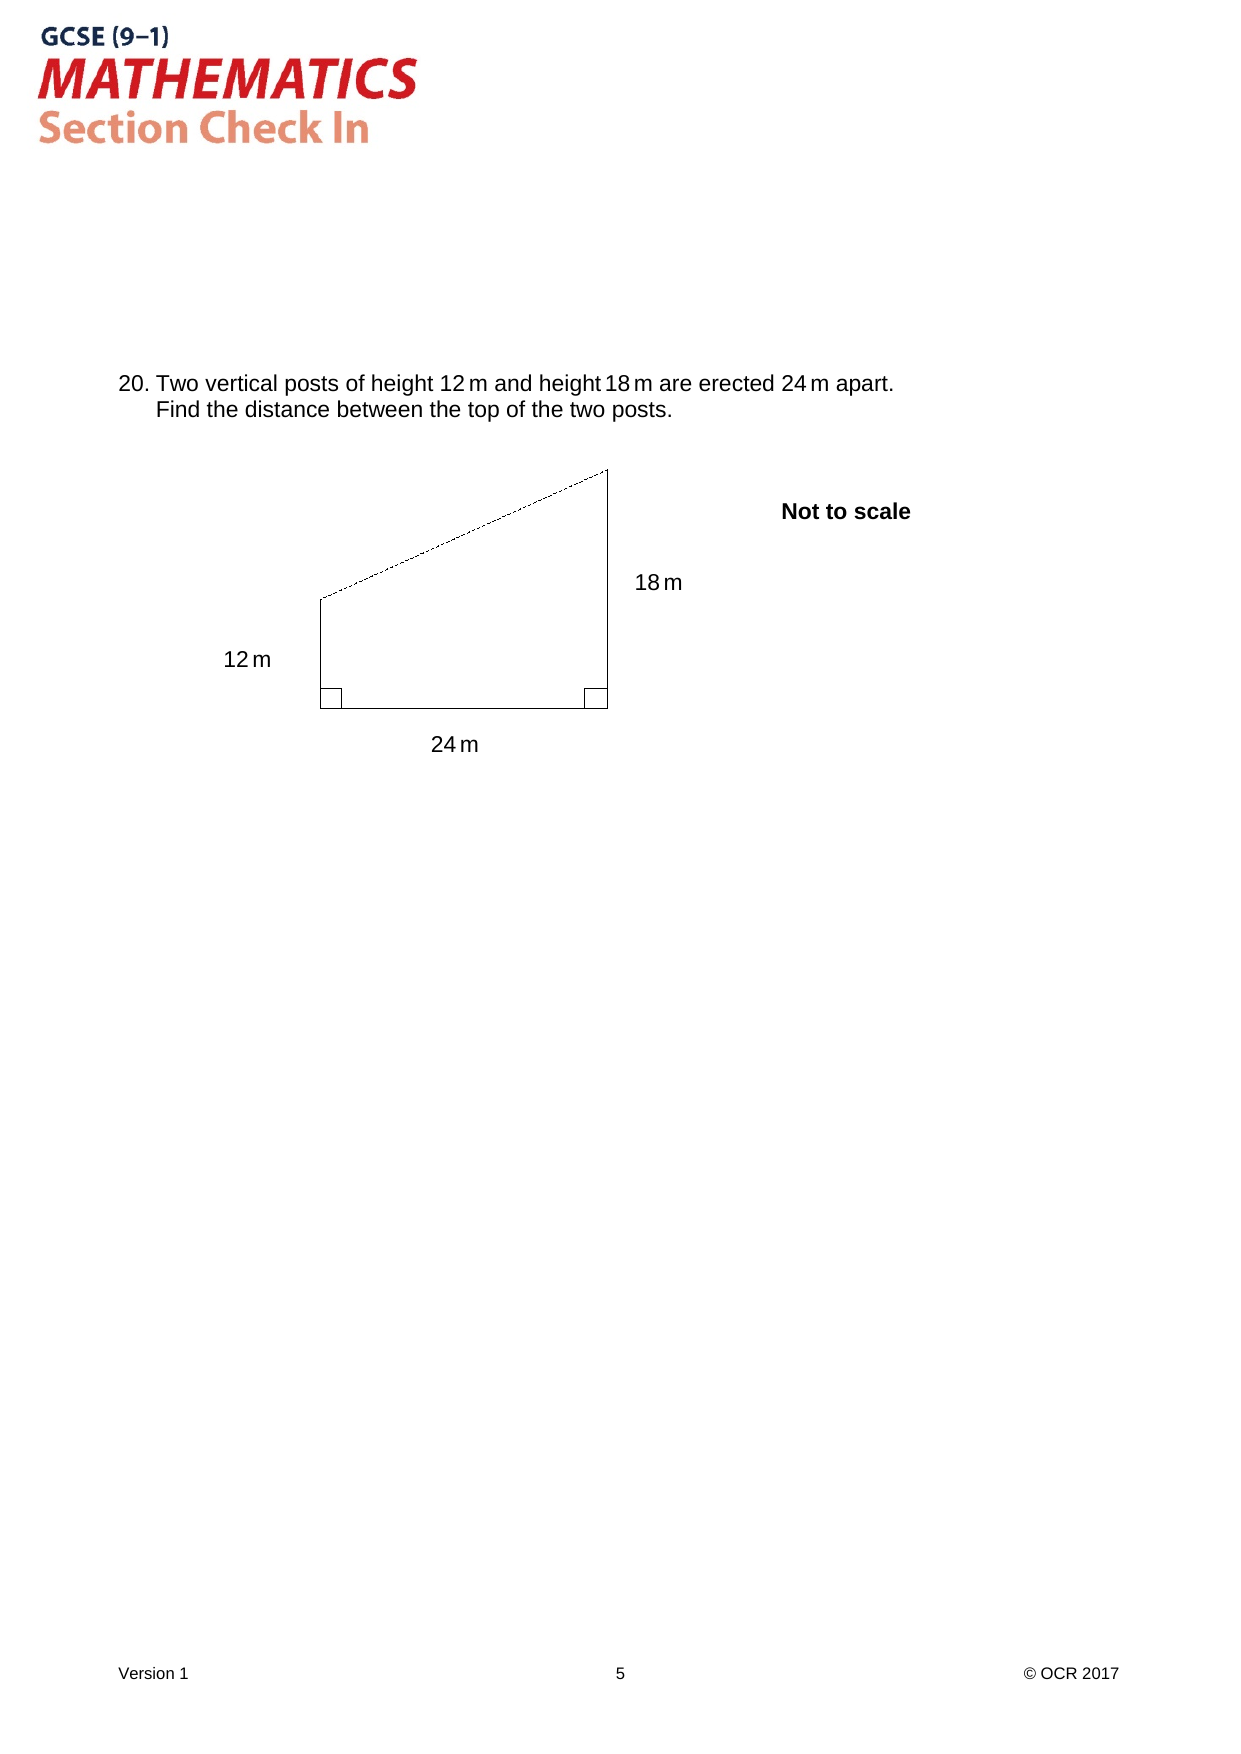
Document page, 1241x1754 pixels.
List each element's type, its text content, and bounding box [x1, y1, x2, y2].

list Two vertical posts of height 12 m and height 18 m are erected 24 m apart. [118, 370, 1122, 396]
list Find the distance between the top of the two posts. [156, 396, 1122, 422]
picture [0, 0, 1238, 175]
